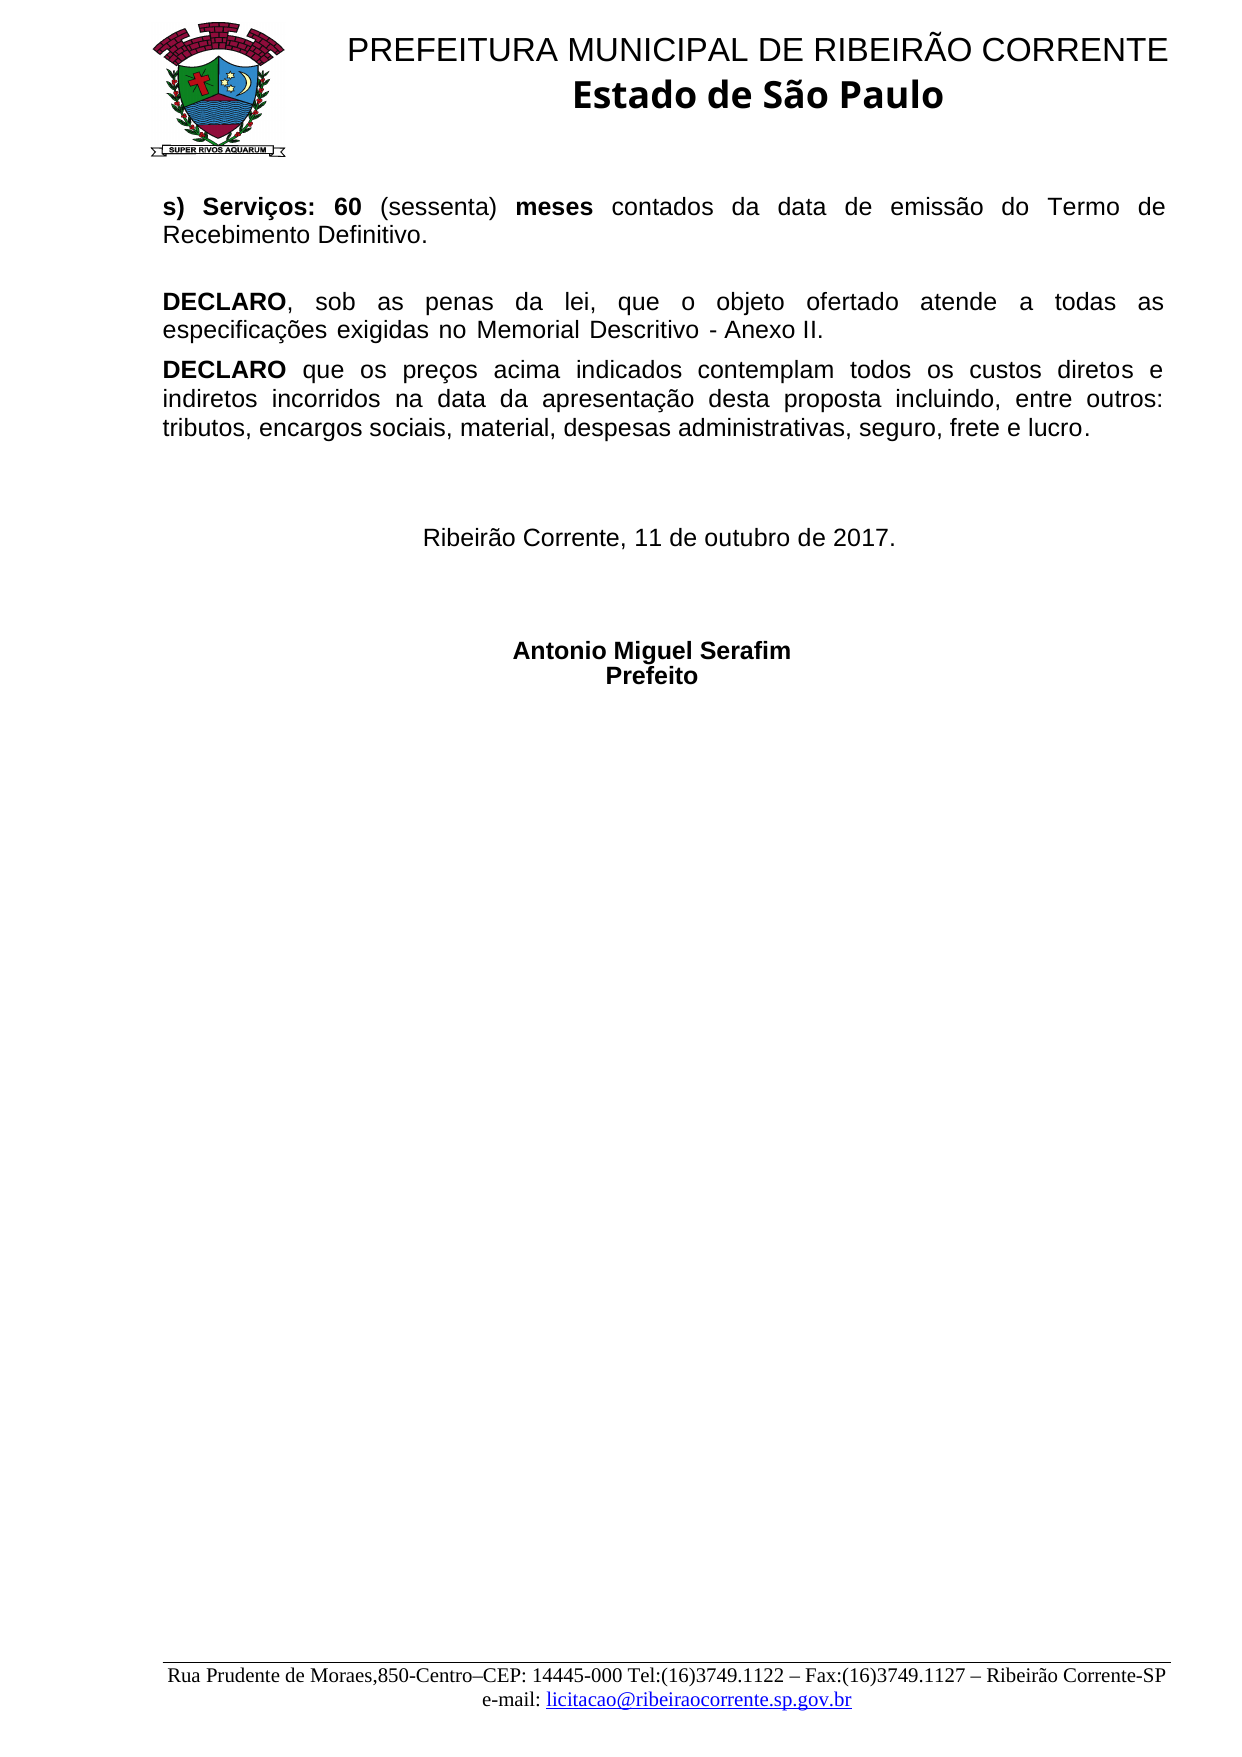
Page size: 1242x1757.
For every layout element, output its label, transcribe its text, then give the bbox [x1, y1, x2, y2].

text DECLARO que os preços acima indicados contemplam todos os custos diretos e indiretos incorridos na data da apresentação desta proposta incluindo, entre outros: tributos, encargos sociais, material, despesas administrativas, seguro, frete e lucro. [162, 356, 1164, 442]
text Antonio Miguel Serafim [162, 636, 1141, 665]
text Prefeito [162, 666, 1141, 689]
picture [150, 22, 286, 157]
text Ribeirão Corrente, 11 de outubro de 2017. [162, 523, 1156, 552]
text DECLARO, sob as penas da lei, que o objeto ofertado atende a todas as especificações exigidas no Memorial Descritivo - Anexo II. [162, 287, 1164, 344]
text s) Serviços: 60 (sessenta) meses contados da data de emissão do Termo de Recebimento Definitivo. [162, 192, 1167, 249]
